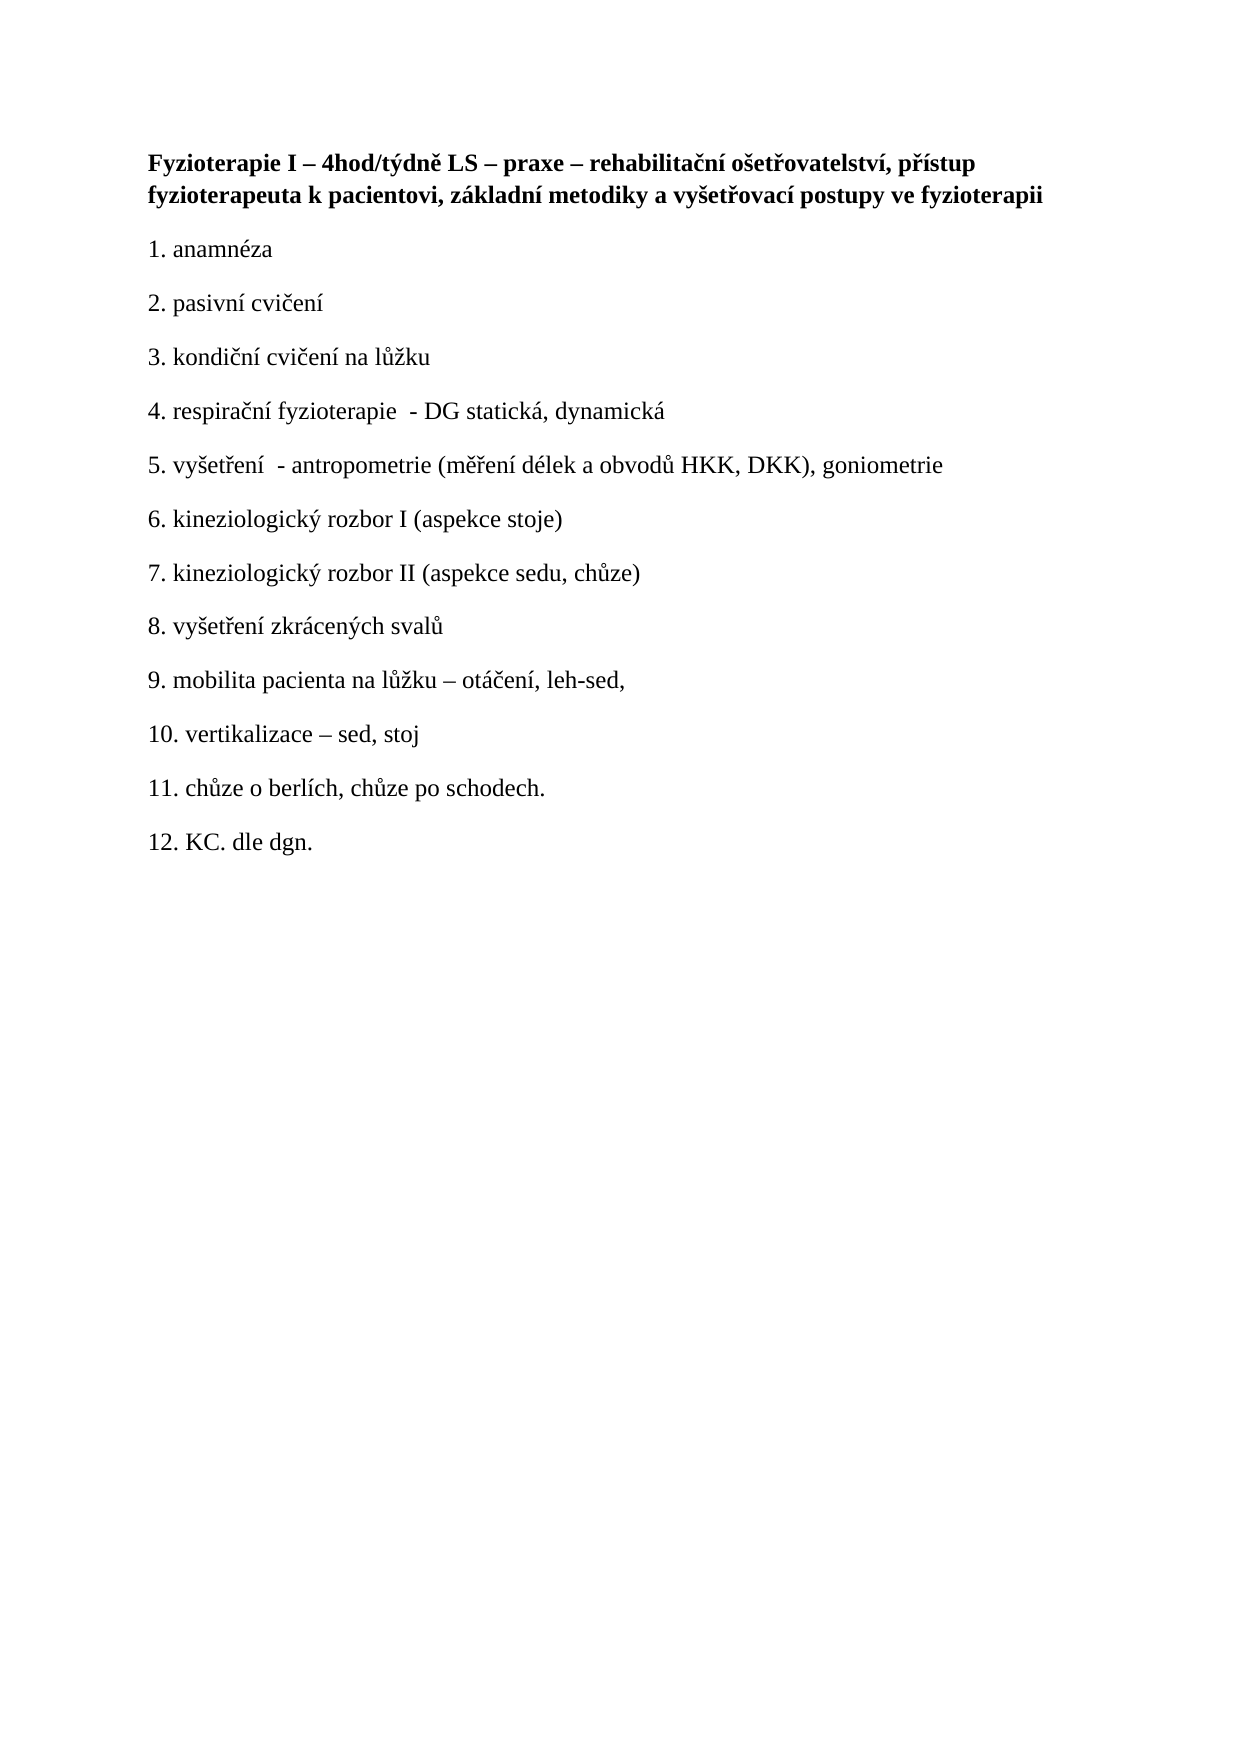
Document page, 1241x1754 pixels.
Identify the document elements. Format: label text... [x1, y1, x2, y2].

text 3. kondiční cvičení na lůžku [148, 342, 1093, 371]
text 12. KC. dle dgn. [148, 827, 1093, 856]
text 6. kineziologický rozbor I (aspekce stoje) [148, 504, 1093, 532]
text 9. mobilita pacienta na lůžku – otáčení, leh-sed, [148, 665, 1093, 694]
text 1. anamnéza [148, 234, 1093, 263]
text 7. kineziologický rozbor II (aspekce sedu, chůze) [148, 558, 1093, 586]
text 2. pasivní cvičení [148, 288, 1093, 317]
text 4. respirační fyzioterapie - DG statická, dynamická [148, 396, 1093, 425]
text 10. vertikalizace – sed, stoj [148, 719, 1093, 748]
text 5. vyšetření - antropometrie (měření délek a obvodů HKK, DKK), goniometrie [148, 450, 1093, 479]
text 11. chůze o berlích, chůze po schodech. [148, 773, 1093, 802]
text Fyzioterapie I – 4hod/týdně LS – praxe – rehabilitační ošetřovatelství, přístup fyzioterapeuta k pacientovi, základní metodiky a vyšetřovací postupy ve fyzioterapii [148, 148, 1093, 209]
text 8. vyšetření zkrácených svalů [148, 611, 1093, 640]
